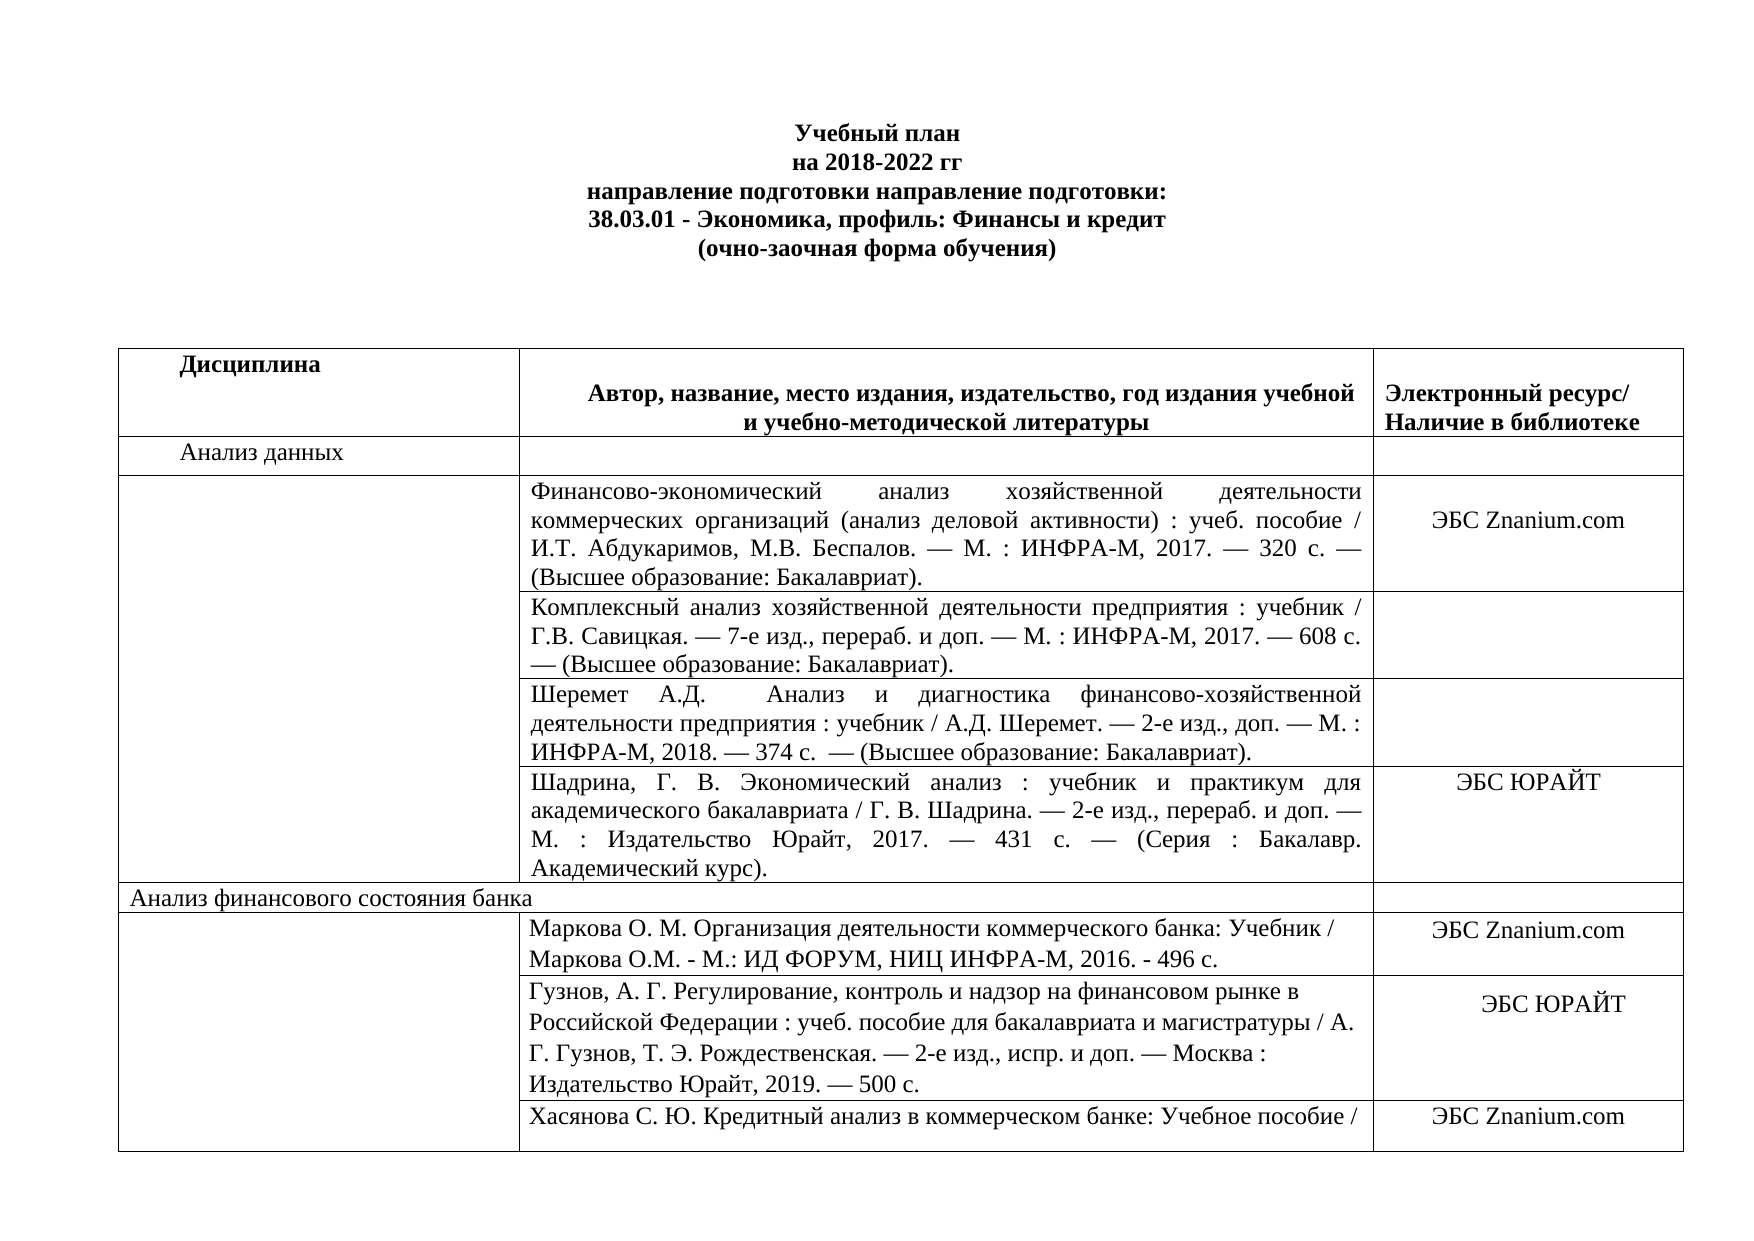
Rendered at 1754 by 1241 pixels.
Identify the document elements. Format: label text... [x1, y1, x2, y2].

text направление подготовки направление подготовки: [118, 176, 1636, 204]
table_cell ЭБС Znanium.com [1374, 913, 1683, 975]
table_cell ЭБС ЮРАЙТ [1374, 976, 1683, 1100]
table_cell [119, 913, 519, 1151]
table_cell Гузнов, А. Г. Регулирование, контроль и надзор на финансовом рынке в Российской Федерации : учеб. пособие для бакалавриата и магистратуры / А. Г. Гузнов, Т. Э. Рождественская. — 2-е изд., испр. и доп. — Москва : Издательство Юрайт, 2019. — 500 с. [520, 976, 1373, 1100]
table_cell ЭБС ЮРАЙТ [1374, 767, 1683, 882]
table_cell Маркова О. М. Организация деятельности коммерческого банка: Учебник / Маркова О.М. - М.: ИД ФОРУМ, НИЦ ИНФРА-М, 2016. - 496 с. [520, 913, 1373, 975]
table_cell Шеремет А.Д. Анализ и диагностика финансово-хозяйственной деятельности предприятия : учебник / А.Д. Шеремет. — 2-е изд., доп. — М. : ИНФРА-М, 2018. — 374 с. — (Высшее образование: Бакалавриат). [520, 679, 1373, 766]
table_cell ЭБС Znanium.com [1374, 1101, 1683, 1151]
table_header Электронный ресурс/ Наличие в библиотеке [1374, 349, 1683, 436]
table_cell [520, 437, 1373, 475]
table_header Дисциплина [119, 349, 519, 436]
text на 2018-2022 гг [118, 147, 1636, 176]
table_cell Комплексный анализ хозяйственной деятельности предприятия : учебник / Г.В. Савицкая. — 7-е изд., перераб. и доп. — М. : ИНФРА-М, 2017. — 608 с. — (Высшее образование: Бакалавриат). [520, 592, 1373, 678]
table_cell Финансово-экономический анализ хозяйственной деятельности коммерческих организаций (анализ деловой активности) : учеб. пособие / И.Т. Абдукаримов, М.В. Беспалов. — М. : ИНФРА-М, 2017. — 320 с. — (Высшее образование: Бакалавриат). [520, 476, 1373, 591]
text 38.03.01 - Экономика, профиль: Финансы и кредит [118, 204, 1636, 233]
table_cell ЭБС Znanium.com [1374, 476, 1683, 591]
table_cell [1374, 437, 1683, 475]
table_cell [520, 1101, 1373, 1151]
table_header Автор, название, место издания, издательство, год издания учебной и учебно-методической литературы [520, 349, 1373, 436]
table_cell Анализ данных [119, 437, 519, 475]
table_cell [1374, 883, 1683, 912]
table_cell [1374, 679, 1683, 766]
table_cell Анализ финансового состояния банка [119, 883, 1373, 912]
table_cell [119, 476, 519, 882]
text Учебный план [118, 118, 1636, 147]
table_cell [1374, 592, 1683, 678]
table_cell Шадрина, Г. В. Экономический анализ : учебник и практикум для академического бакалавриата / Г. В. Шадрина. — 2-е изд., перераб. и доп. — М. : Издательство Юрайт, 2017. — 431 с. — (Серия : Бакалавр. Академический курс). [520, 767, 1373, 882]
text (очно-заочная форма обучения) [118, 233, 1636, 262]
